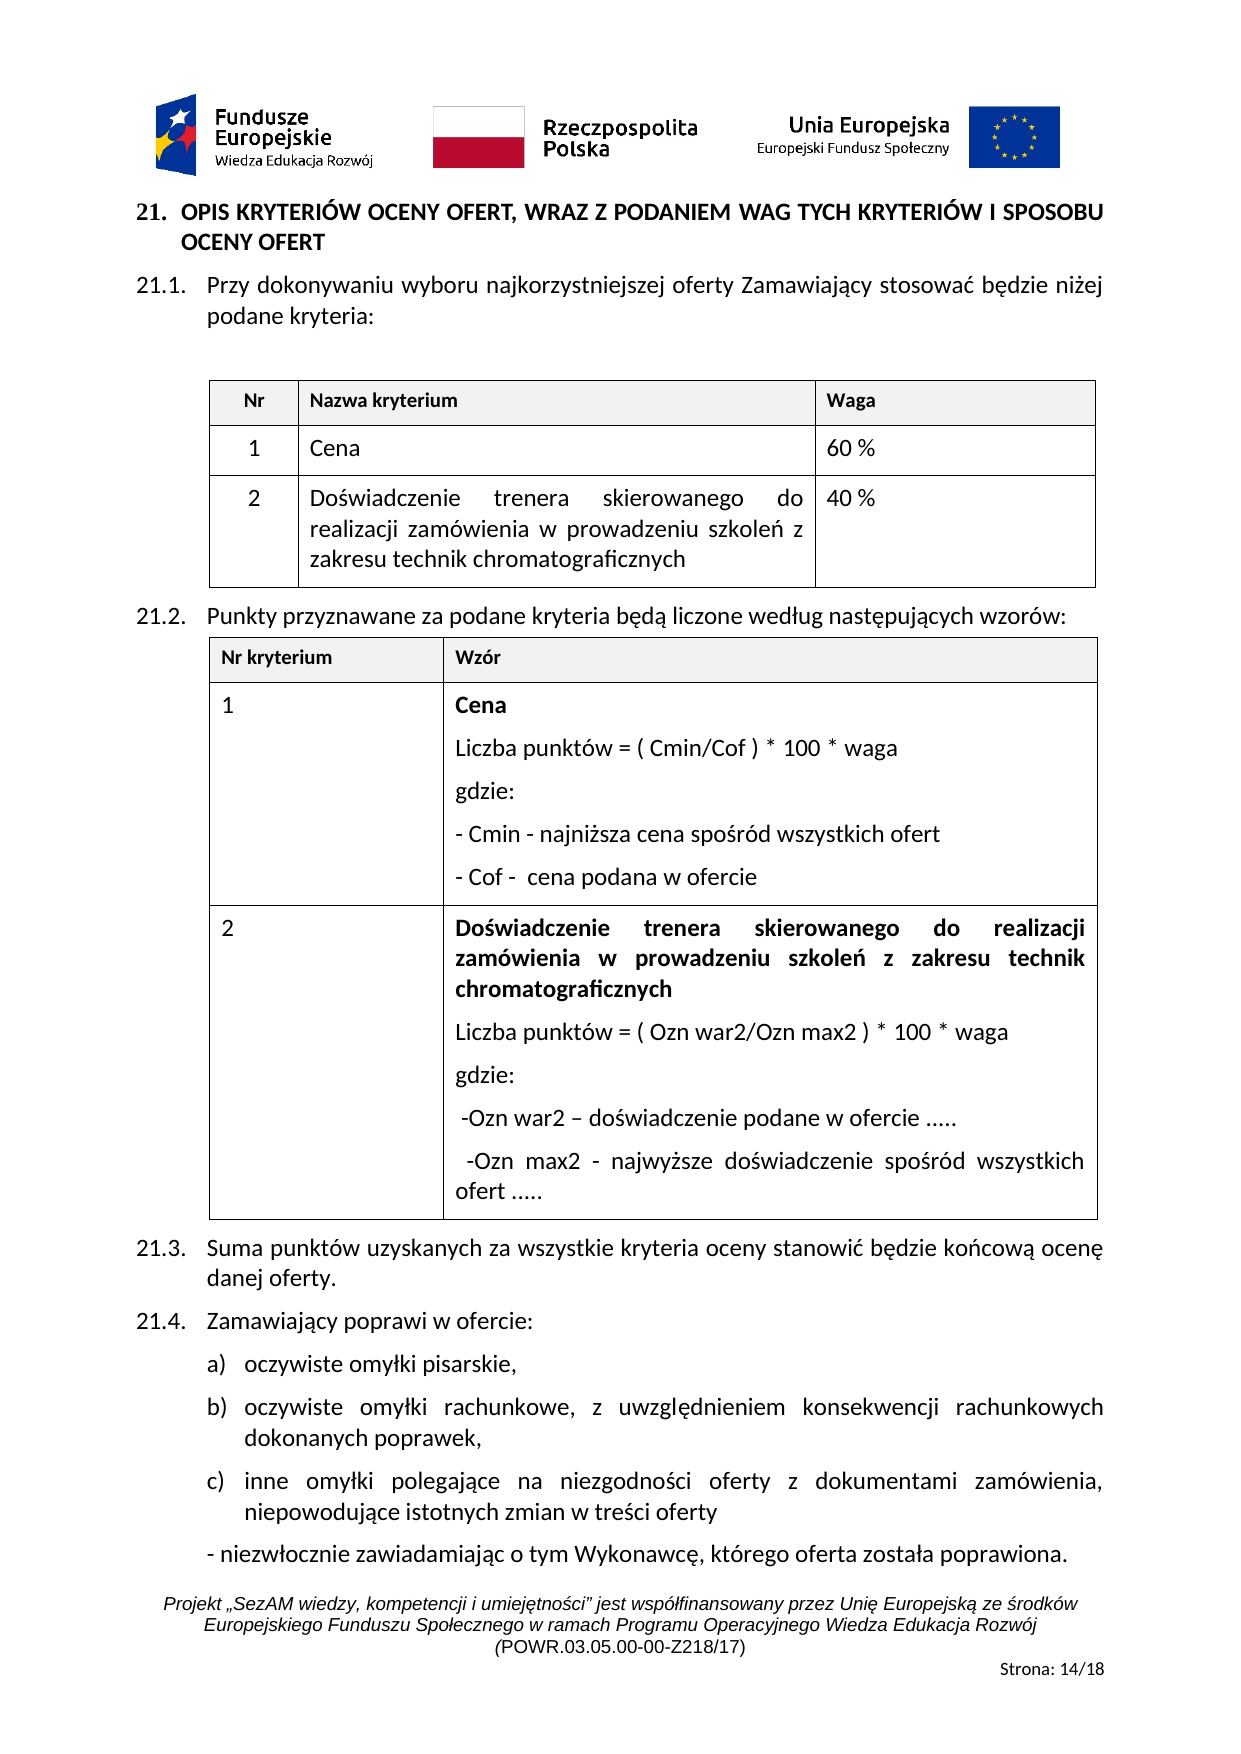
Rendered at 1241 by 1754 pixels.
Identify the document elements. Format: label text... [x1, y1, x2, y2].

subtitle Zamawiający poprawi w ofercie: [136, 1306, 1104, 1336]
table_cell 1 [210, 426, 298, 475]
table_cell 40 % [816, 476, 1095, 587]
subtitle oczywiste omyłki rachunkowe, z uwzględnieniem konsekwencji rachunkowych dokonanych poprawek, [207, 1392, 1104, 1453]
table_cell 2 [210, 476, 298, 587]
table_cell Cena [299, 426, 815, 475]
table_header Waga [816, 381, 1095, 425]
picture [135, 73, 1080, 196]
table_cell Doświadczenie trenera skierowanego do realizacji zamówienia w prowadzeniu szkoleń z zakresu technik chromatograficznych [299, 476, 815, 587]
table_header Nazwa kryterium [299, 381, 815, 425]
table_cell 2 [210, 906, 443, 1218]
subtitle oczywiste omyłki pisarskie, [207, 1348, 1104, 1379]
table_header Nr [210, 381, 298, 425]
table_cell 60 % [816, 426, 1095, 475]
table_cell Doświadczenie trenera skierowanego do realizacji zamówienia w prowadzeniu szkoleń z zakresu technik chromatograficznych Liczba punktów = ( Ozn war2/Ozn max2 ) * 100 * waga gdzie: -Ozn war2 – doświadczenie podane w ofercie ..... -Ozn max2 - najwyższe doświadczenie spośród wszystkich ofert ..... [444, 906, 1097, 1218]
subtitle Opis kryteriów oceny ofert, wraz z podaniem wag tych kryteriów i sposobu oceny ofert [136, 196, 1104, 257]
subtitle Suma punktów uzyskanych za wszystkie kryteria oceny stanowić będzie końcową ocenę danej oferty. [136, 1232, 1104, 1293]
subtitle inne omyłki polegające na niezgodności oferty z dokumentami zamówienia, niepowodujące istotnych zmian w treści oferty [207, 1465, 1104, 1526]
table_header Nr kryterium [210, 638, 443, 682]
table_cell 1 [210, 683, 443, 904]
subtitle Punkty przyznawane za podane kryteria będą liczone według następujących wzorów: [136, 600, 1104, 631]
subtitle - niezwłocznie zawiadamiając o tym Wykonawcę, którego oferta została poprawiona. [207, 1539, 1104, 1569]
table_header Wzór [444, 638, 1097, 682]
subtitle Przy dokonywaniu wyboru najkorzystniejszej oferty Zamawiający stosować będzie niżej podane kryteria: [136, 269, 1104, 330]
table_cell Cena Liczba punktów = ( Cmin/Cof ) * 100 * waga gdzie: - Cmin - najniższa cena spośród wszystkich ofert - Cof - cena podana w ofercie [444, 683, 1097, 904]
